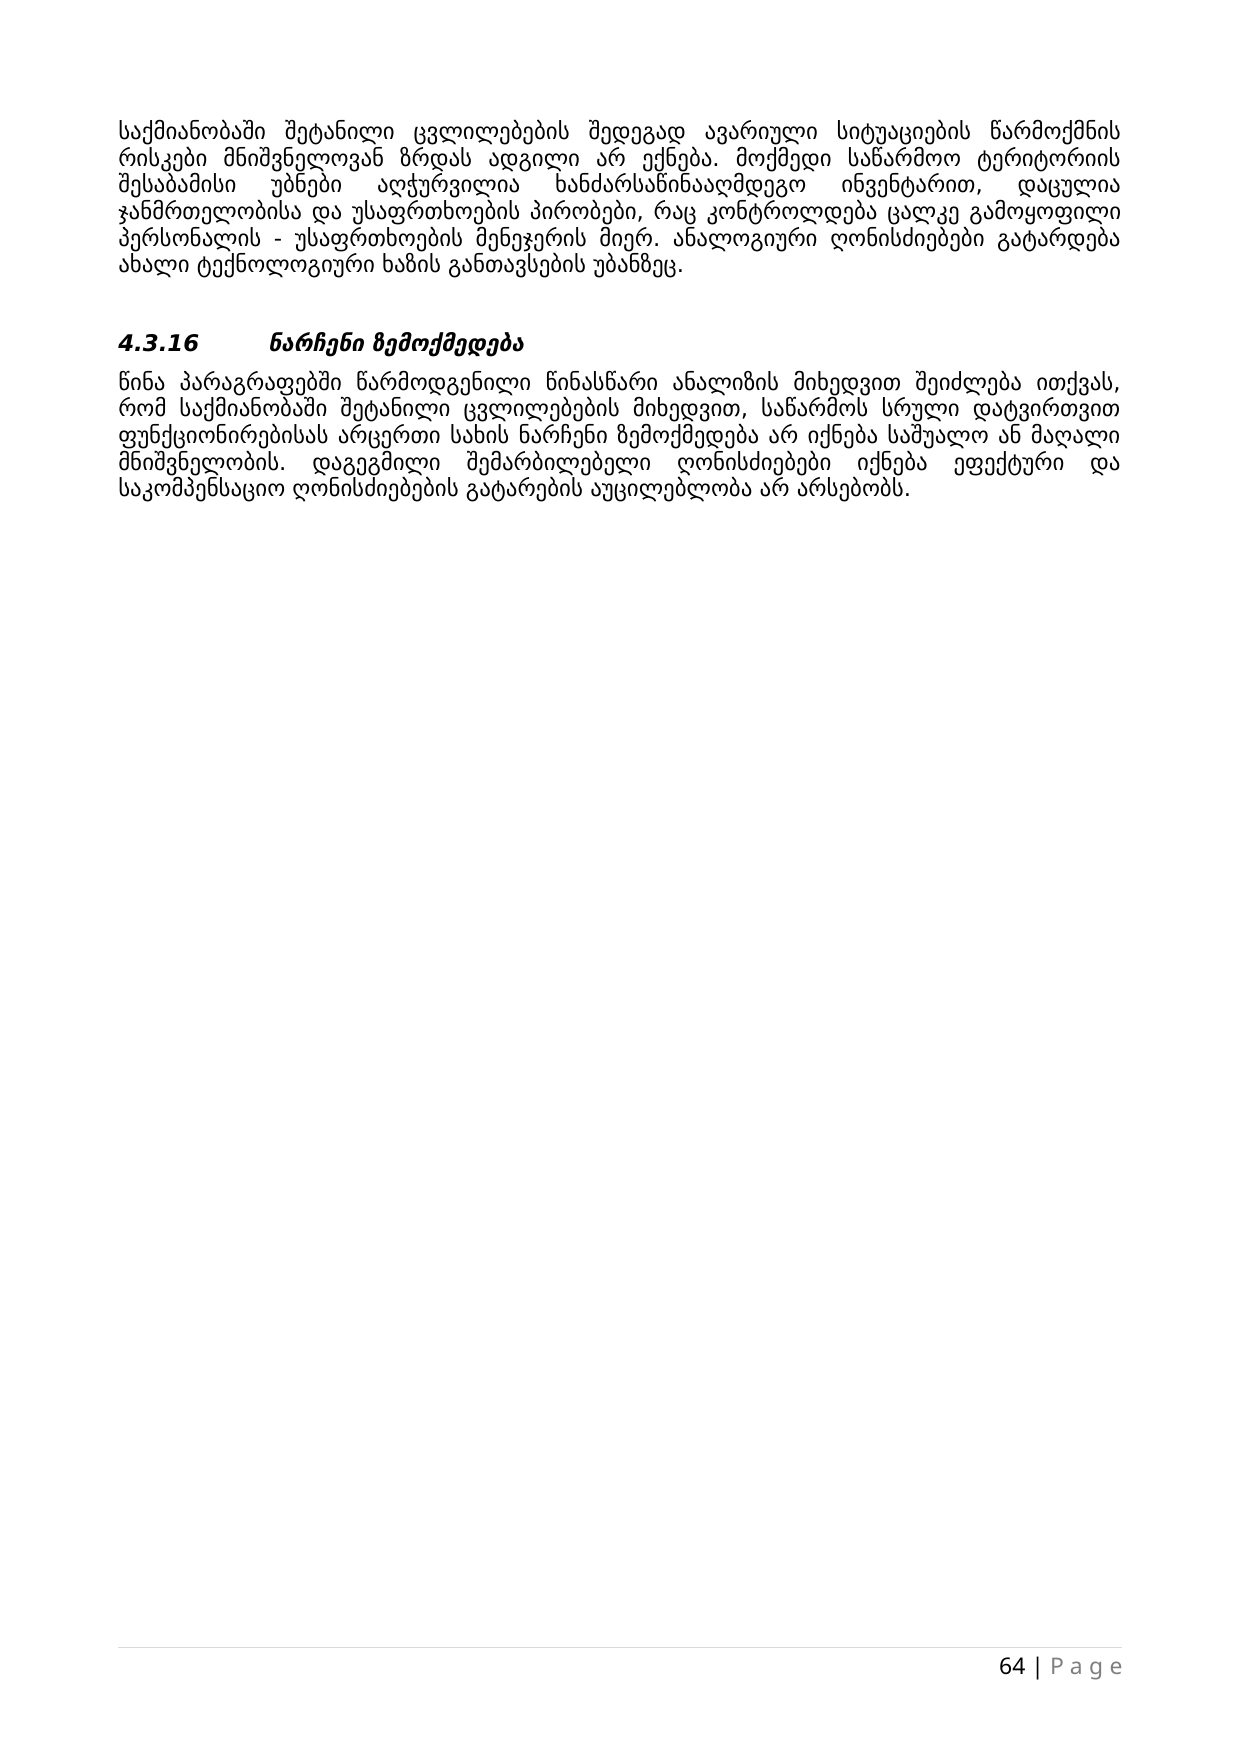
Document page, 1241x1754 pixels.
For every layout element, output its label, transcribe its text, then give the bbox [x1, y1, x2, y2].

subtitle ნარჩენი ზემოქმედება [118, 330, 1122, 356]
text წინა პარაგრაფებში წარმოდგენილი წინასწარი ანალიზის მიხედვით შეიძლება ითქვას, რომ საქმიანობაში შეტანილი ცვლილებების მიხედვით, საწარმოს სრული დატვირთვით ფუნქციონირებისას არცერთი სახის ნარჩენი ზემოქმედება არ იქნება საშუალო ან მაღალი მნიშვნელობის. დაგეგმილი შემარბილებელი ღონისძიებები იქნება ეფექტური და საკომპენსაციო ღონისძიებების გატარების აუცილებლობა არ არსებობს. [118, 369, 1122, 502]
text საქმიანობაში შეტანილი ცვლილებების შედეგად ავარიული სიტუაციების წარმოქმნის რისკები მნიშვნელოვან ზრდას ადგილი არ ექნება. მოქმედი საწარმოო ტერიტორიის შესაბამისი უბნები აღჭურვილია ხანძარსაწინააღმდეგო ინვენტარით, დაცულია ჯანმრთელობისა და უსაფრთხოების პირობები, რაც კონტროლდება ცალკე გამოყოფილი პერსონალის - უსაფრთხოების მენეჯერის მიერ. ანალოგიური ღონისძიებები გატარდება ახალი ტექნოლოგიური ხაზის განთავსების უბანზეც. [118, 118, 1122, 278]
